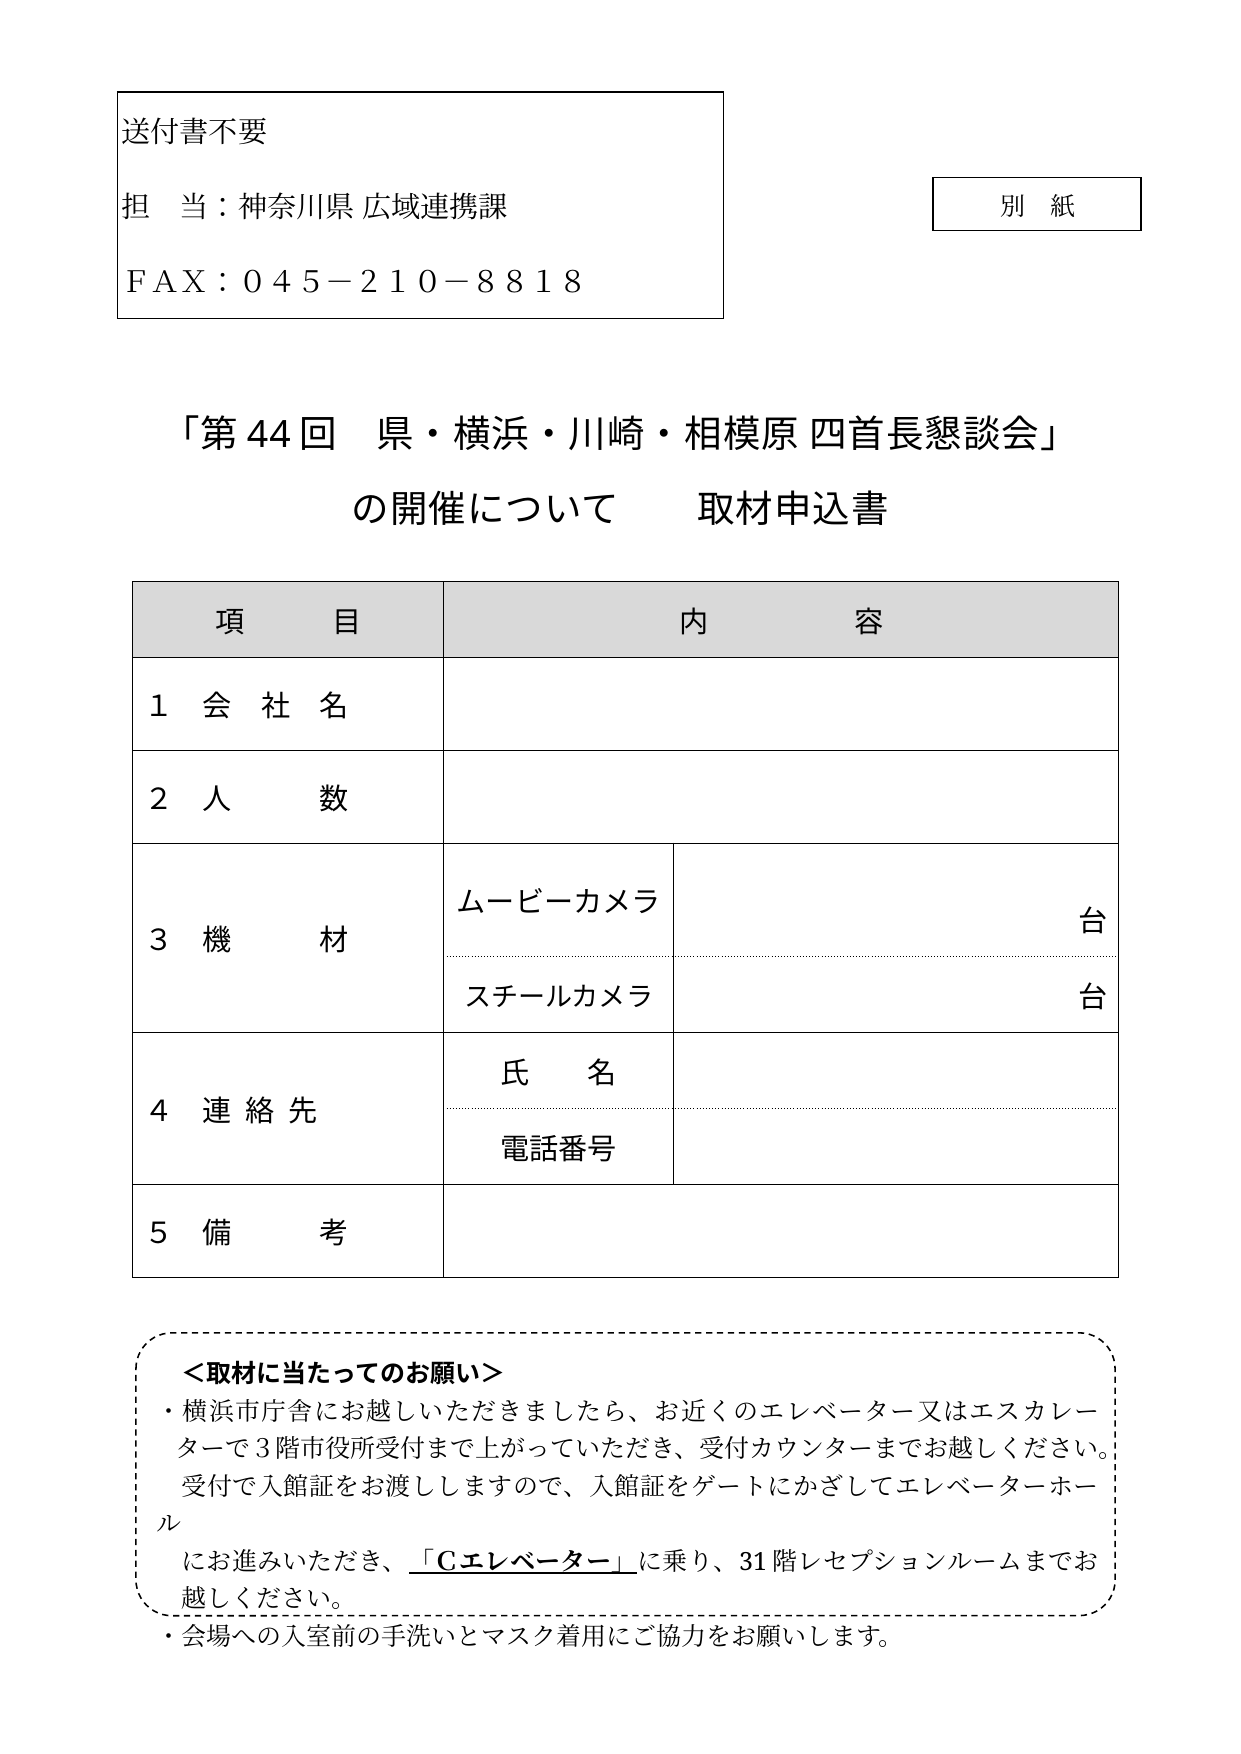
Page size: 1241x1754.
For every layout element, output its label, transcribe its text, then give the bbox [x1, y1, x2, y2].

text ・横浜市庁舎にお越しいただきましたら、お近くのエレベーター又はエスカレーターで３階市役所受付まで上がっていただき、受付カウンターまでお越しください。 [156, 1391, 1100, 1466]
table_cell 氏 名 [444, 1033, 673, 1108]
table_cell ４ 連絡先 [133, 1033, 443, 1184]
table_cell スチールカメラ [444, 956, 673, 1032]
text ・会場への入室前の手洗いとマスク着用にご協力をお願いします。 [106, 1616, 1134, 1653]
table_cell [674, 1108, 1118, 1184]
text の開催について 取材申込書 [106, 468, 1134, 543]
text 受付で入館証をお渡ししますので、入館証をゲートにかざしてエレベーターホール [156, 1466, 1100, 1541]
table_header 送付書不要 担 当：神奈川県 広域連携課 ＦＡＸ：０４５－２１０－８８１８ [118, 93, 723, 317]
table_header 項 目 [133, 582, 443, 657]
table_cell 電話番号 [444, 1108, 673, 1184]
text ＜取材に当たってのお願い＞ [106, 1353, 1134, 1391]
table_cell ３ 機 材 [133, 844, 443, 1032]
table_cell [674, 1033, 1118, 1108]
table_cell ２ 人 数 [133, 751, 443, 843]
text 「第44回 県・横浜・川崎・相模原 四首長懇談会」 [106, 393, 1134, 468]
table_cell [444, 1185, 1118, 1277]
table_cell 台 [674, 844, 1118, 956]
table_cell 台 [674, 956, 1118, 1032]
table_header 内 容 [444, 582, 1118, 657]
table_cell [444, 751, 1118, 843]
table_cell ムービーカメラ [444, 844, 673, 956]
text にお進みいただき、「Ｃエレベーター」に乗り、31階レセプションルームまでお越しください。 [181, 1541, 1100, 1616]
table_cell [444, 658, 1118, 750]
table_cell ５ 備 考 [133, 1185, 443, 1277]
table_cell １ 会 社 名 [133, 658, 443, 750]
